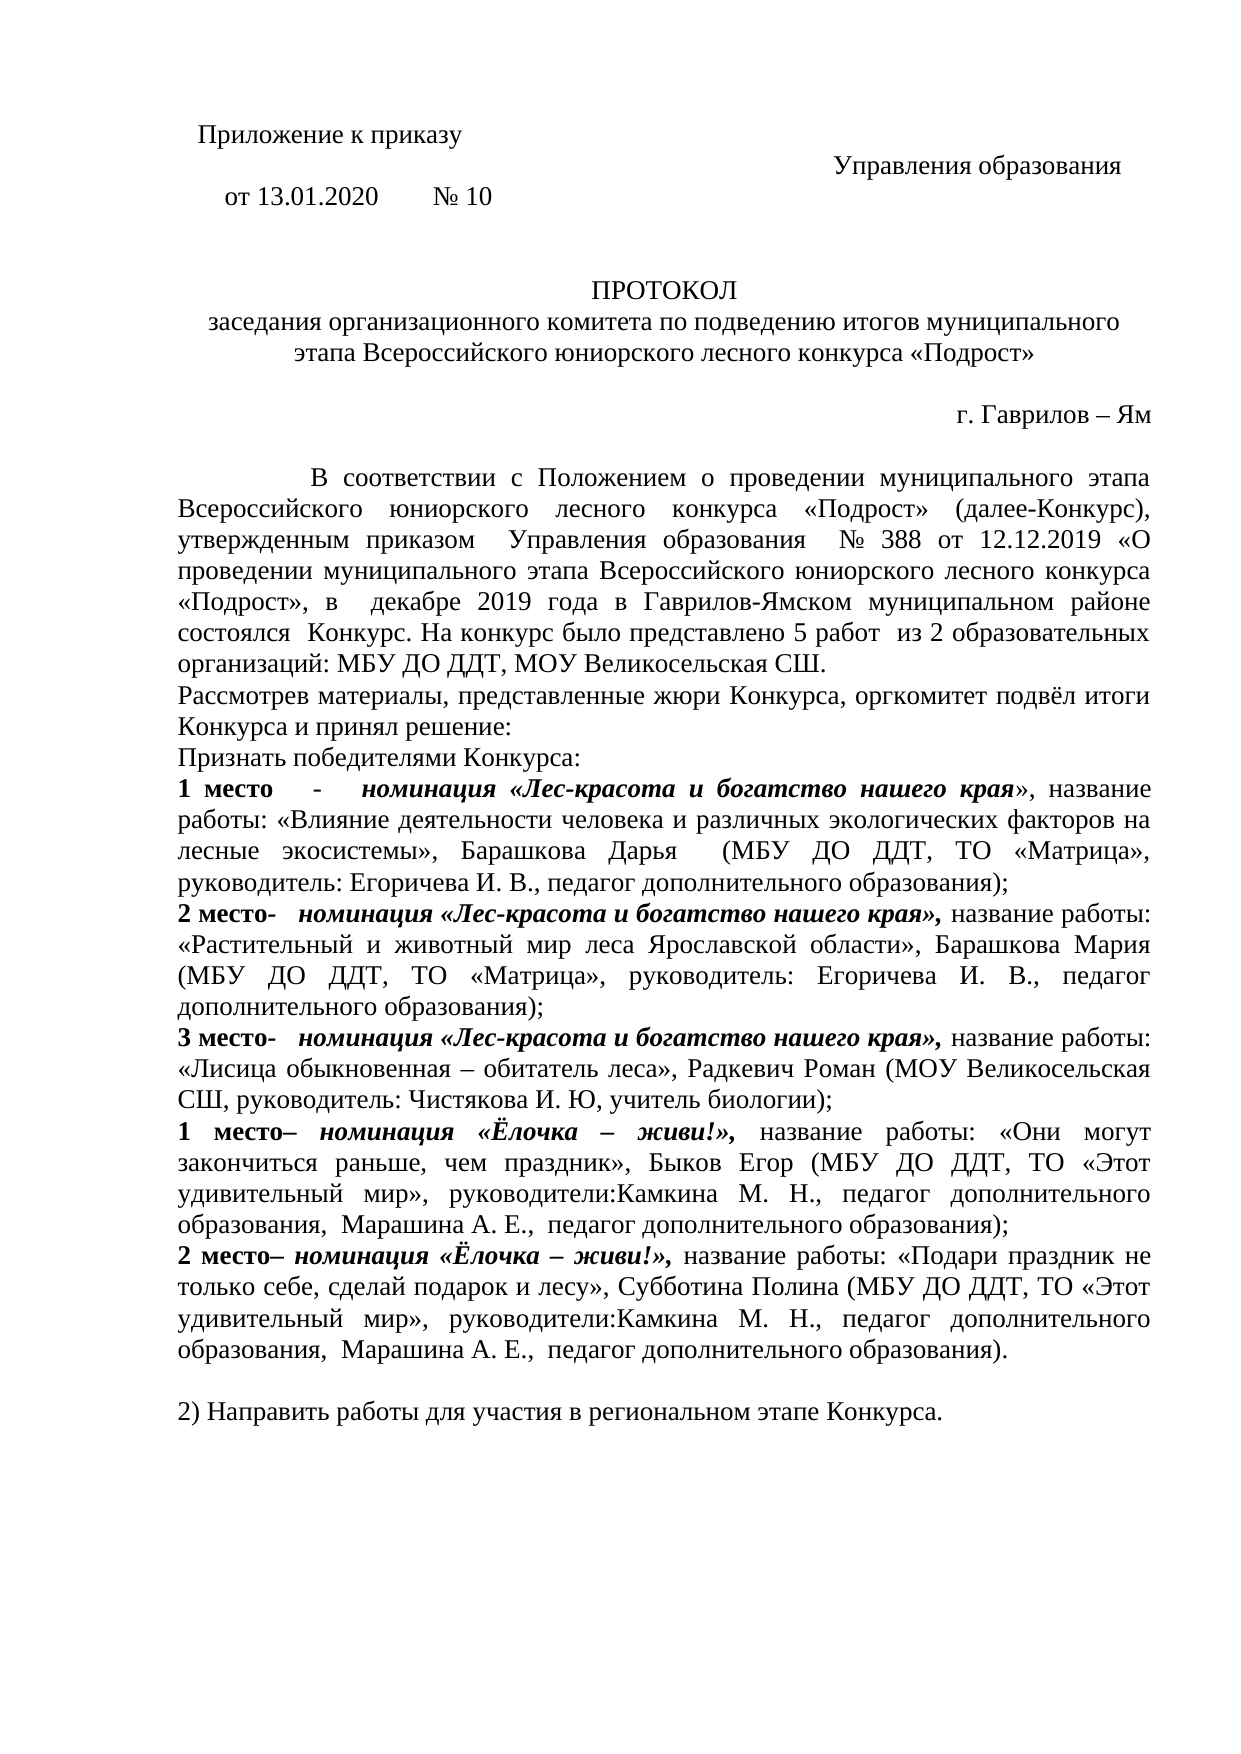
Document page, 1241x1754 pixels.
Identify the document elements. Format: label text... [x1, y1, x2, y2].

text г. Гаврилов – Ям [177, 398, 1152, 429]
text заседания организационного комитета по подведению итогов муниципального этапа Всероссийского юниорского лесного конкурса «Подрост» [177, 305, 1152, 367]
text Признать победителями Конкурса: [177, 741, 1152, 772]
text В соответствии с Положением о проведении муниципального этапа Всероссийского юниорского лесного конкурса «Подрост» (далее-Конкурс), утвержденным приказом Управления образования № 388 от 12.12.2019 «О проведении муниципального этапа Всероссийского юниорского лесного конкурса «Подрост», в декабре 2019 года в Гаврилов-Ямском муниципальном районе состоялся Конкурс. На конкурс было представлено 5 работ из 2 образовательных организаций: МБУ ДО ДДТ, МОУ Великосельская СШ. [177, 461, 1152, 679]
text 3 место- номинация «Лес-красота и богатство нашего края», название работы: «Лисица обыкновенная – обитатель леса», Радкевич Роман (МОУ Великосельская СШ, руководитель: Чистякова И. Ю, учитель биологии); [177, 1021, 1152, 1115]
text Приложение к приказу [177, 118, 1152, 149]
text 2 место– номинация «Ёлочка – живи!», название работы: «Подари праздник не только себе, сделай подарок и лесу», Субботина Полина (МБУ ДО ДДТ, ТО «Этот удивительный мир», руководители:Камкина М. Н., педагог дополнительного образования, Марашина А. Е., педагог дополнительного образования). [177, 1239, 1152, 1364]
text Рассмотрев материалы, представленные жюри Конкурса, оргкомитет подвёл итоги Конкурса и принял решение: [177, 679, 1152, 741]
text 1 место– номинация «Ёлочка – живи!», название работы: «Они могут закончиться раньше, чем праздник», Быков Егор (МБУ ДО ДДТ, ТО «Этот удивительный мир», руководители:Камкина М. Н., педагог дополнительного образования, Марашина А. Е., педагог дополнительного образования); [177, 1115, 1152, 1239]
text от 13.01.2020 № 10 [177, 180, 1152, 212]
text ПРОТОКОЛ [177, 274, 1152, 305]
text 2) Направить работы для участия в региональном этапе Конкурса. [177, 1395, 1152, 1426]
text 2 место- номинация «Лес-красота и богатство нашего края», название работы: «Растительный и животный мир леса Ярославской области», Барашкова Мария (МБУ ДО ДДТ, ТО «Матрица», руководитель: Егоричева И. В., педагог дополнительного образования); [177, 897, 1152, 1021]
text Управления образования [177, 149, 1152, 180]
text 1 место - номинация «Лес-красота и богатство нашего края», название работы: «Влияние деятельности человека и различных экологических факторов на лесные экосистемы», Барашкова Дарья (МБУ ДО ДДТ, ТО «Матрица», руководитель: Егоричева И. В., педагог дополнительного образования); [177, 772, 1152, 897]
